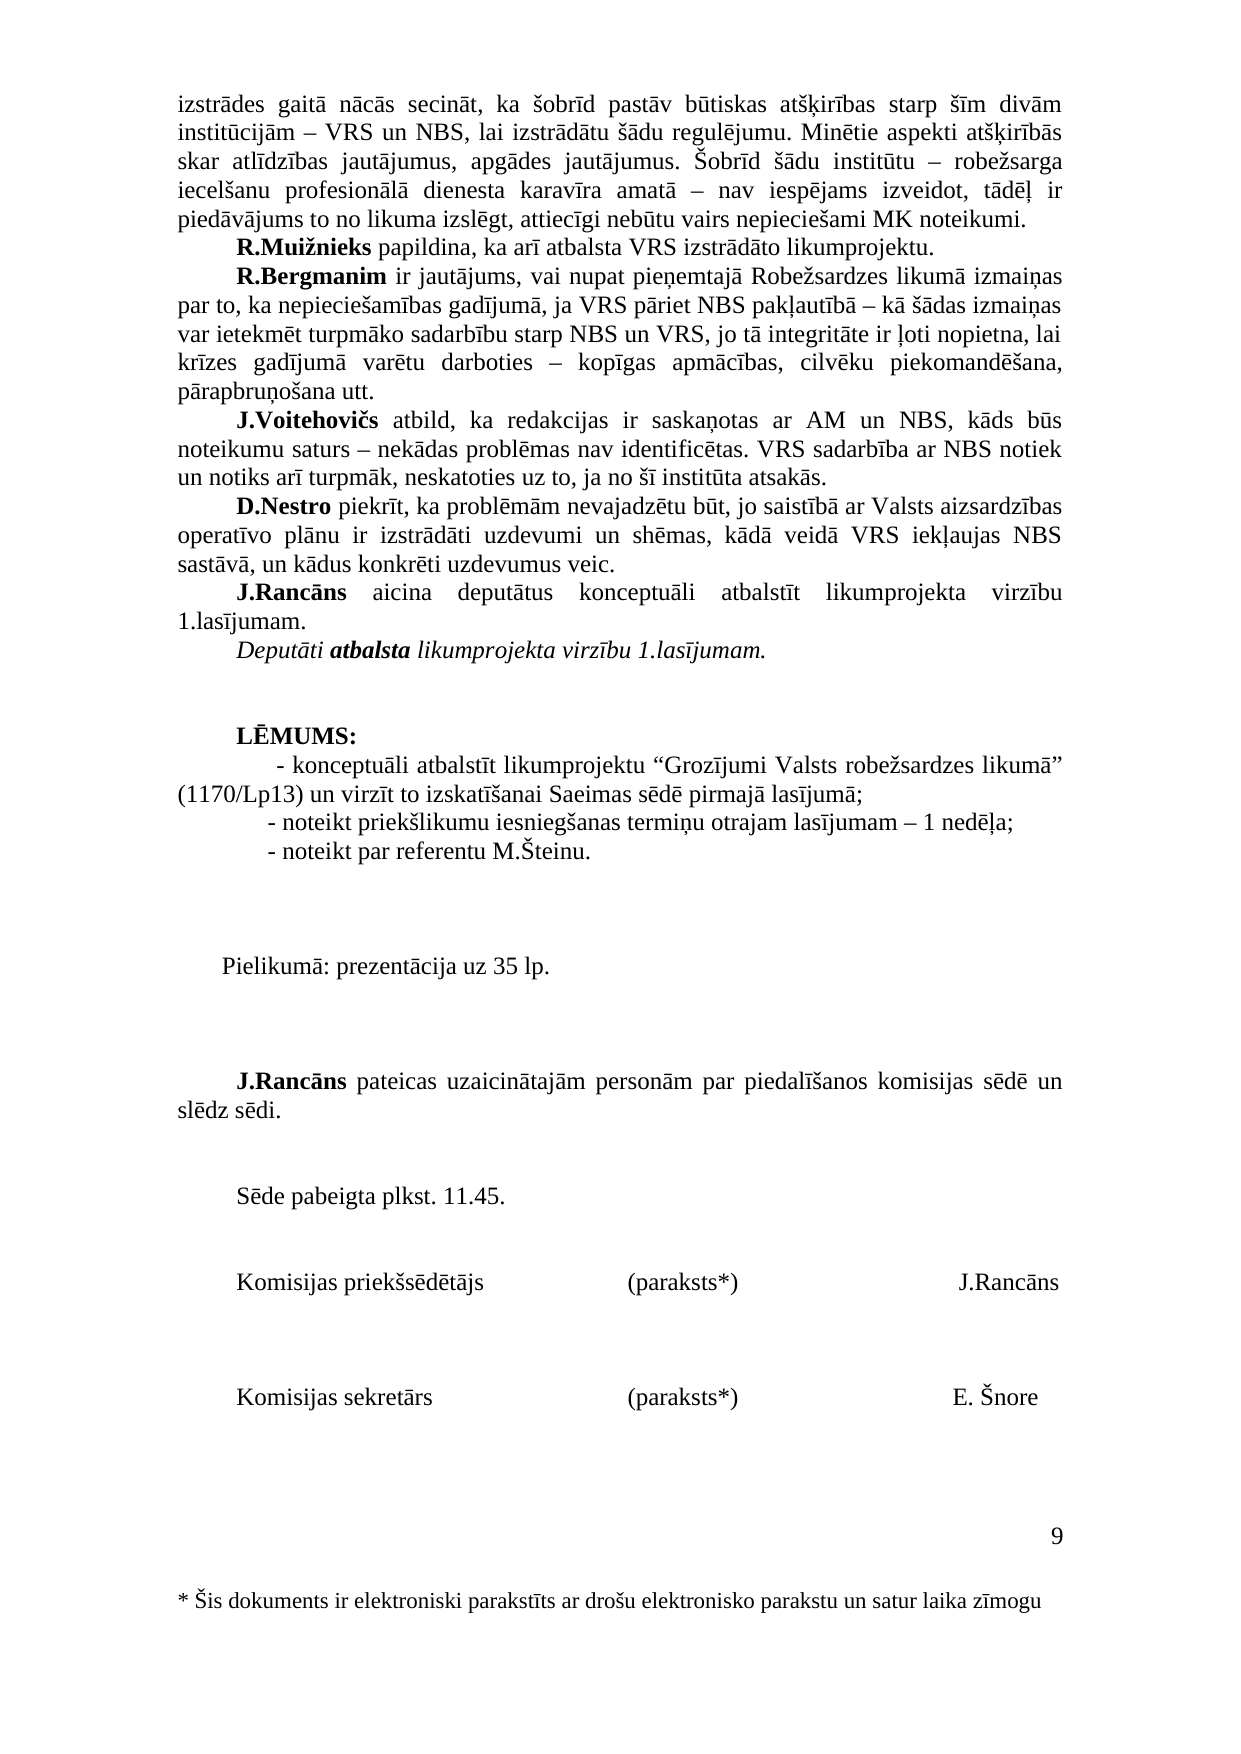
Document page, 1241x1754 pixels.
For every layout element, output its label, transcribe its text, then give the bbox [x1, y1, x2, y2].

text - noteikt par referentu M.Šteinu. [177, 836, 1063, 865]
text Komisijas priekšsēdētājs (paraksts*) J.Rancāns [177, 1267, 1063, 1296]
text Sēde pabeigta plkst. 11.45. [177, 1181, 1063, 1210]
text R.Bergmanim ir jautājums, vai nupat pieņemtajā Robežsardzes likumā izmaiņas par to, ka nepieciešamības gadījumā, ja VRS pāriet NBS pakļautībā – kā šādas izmaiņas var ietekmēt turpmāko sadarbību starp NBS un VRS, jo tā integritāte ir ļoti nopietna, lai krīzes gadījumā varētu darboties – kopīgas apmācības, cilvēku piekomandēšana, pārapbruņošana utt. [177, 261, 1063, 405]
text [177, 89, 1063, 232]
text J.Rancāns pateicas uzaicinātajām personām par piedalīšanos komisijas sēdē un slēdz sēdi. [177, 1066, 1063, 1124]
text Pielikumā: prezentācija uz 35 lp. [177, 951, 1063, 980]
text J.Voitehovičs atbild, ka redakcijas ir saskaņotas ar AM un NBS, kāds būs noteikumu saturs – nekādas problēmas nav identificētas. VRS sadarbība ar NBS notiek un notiks arī turpmāk, neskatoties uz to, ja no šī institūta atsakās. [177, 405, 1063, 491]
text J.Rancāns aicina deputātus konceptuāli atbalstīt likumprojekta virzību 1.lasījumam. [177, 577, 1063, 635]
text Deputāti atbalsta likumprojekta virzību 1.lasījumam. [177, 635, 1063, 664]
text D.Nestro piekrīt, ka problēmām nevajadzētu būt, jo saistībā ar Valsts aizsardzības operatīvo plānu ir izstrādāti uzdevumi un shēmas, kādā veidā VRS iekļaujas NBS sastāvā, un kādus konkrēti uzdevumus veic. [177, 491, 1063, 577]
text - noteikt priekšlikumu iesniegšanas termiņu otrajam lasījumam – 1 nedēļa; [177, 807, 1063, 836]
text LĒMUMS: [177, 721, 1063, 750]
text R.Muižnieks papildina, ka arī atbalsta VRS izstrādāto likumprojektu. [177, 232, 1063, 261]
text - konceptuāli atbalstīt likumprojektu “Grozījumi Valsts robežsardzes likumā” (1170/Lp13) un virzīt to izskatīšanai Saeimas sēdē pirmajā lasījumā; [177, 750, 1063, 807]
text Komisijas sekretārs (paraksts*) E. Šnore [177, 1382, 1063, 1411]
